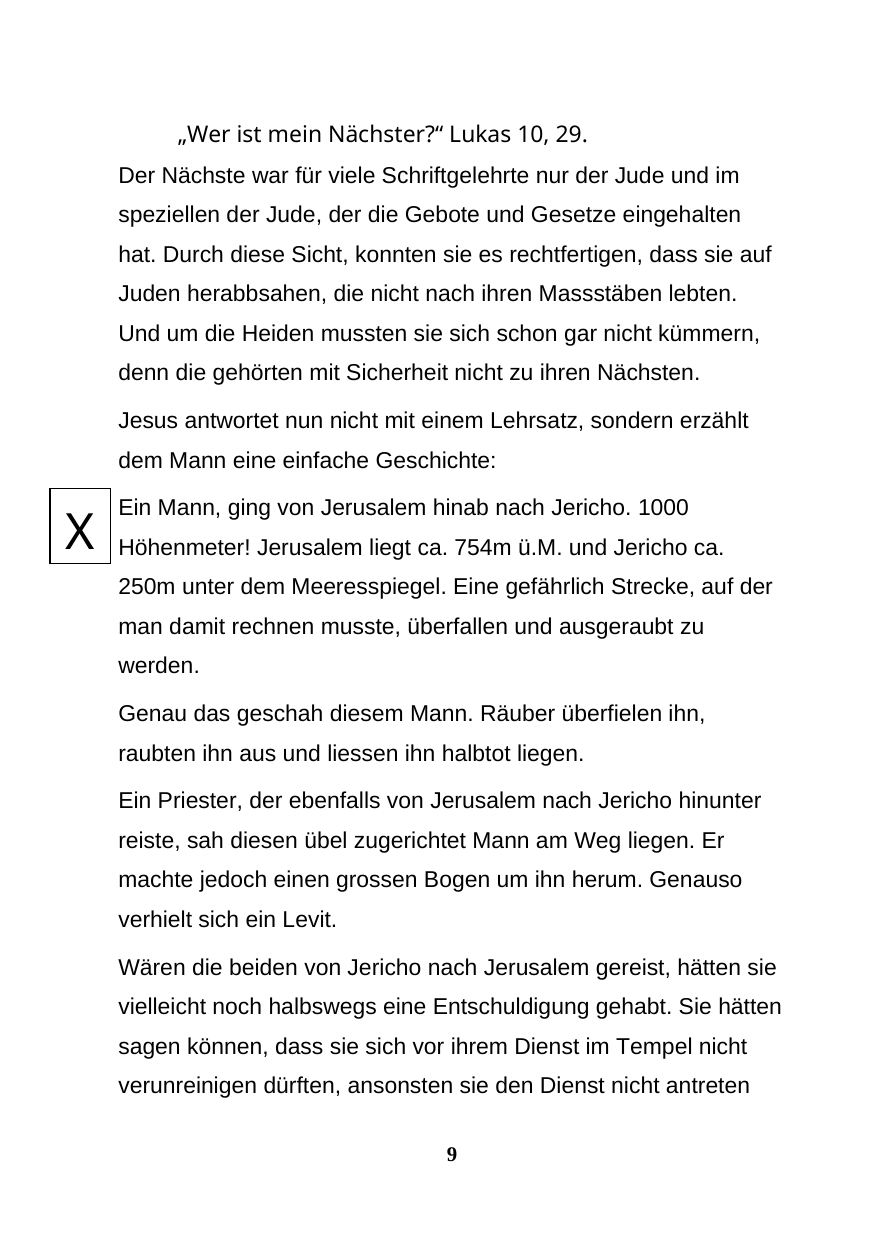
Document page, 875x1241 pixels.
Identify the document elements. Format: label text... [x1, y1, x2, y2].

text Jesus antwortet nun nicht mit einem Lehrsatz, sondern erzählt dem Mann eine einfache Geschichte: [118, 407, 785, 473]
text Genau das geschah diesem Mann. Räuber überfielen ihn, raubten ihn aus und liessen ihn halbtot liegen. [118, 700, 785, 766]
text Ein Priester, der ebenfalls von Jerusalem nach Jericho hinunter reiste, sah diesen übel zugerichtet Mann am Weg liegen. Er machte jedoch einen grossen Bogen um ihn herum. Genauso verhielt sich ein Levit. [118, 787, 785, 932]
text Ein Mann, ging von Jerusalem hinab nach Jericho. 1000 Höhenmeter! Jerusalem liegt ca. 754m ü.M. und Jericho ca. 250m unter dem Meeresspiegel. Eine gefährlich Strecke, auf der man damit rechnen musste, überfallen und ausgeraubt zu werden. [118, 494, 785, 679]
text „Wer ist mein Nächster?“ Lukas 10, 29. [177, 118, 785, 149]
text Der Nächste war für viele Schriftgelehrte nur der Jude und im speziellen der Jude, der die Gebote und Gesetze eingehalten hat. Durch diese Sicht, konnten sie es rechtfertigen, dass sie auf Juden herabbsahen, die nicht nach ihren Massstäben lebten. Und um die Heiden mussten sie sich schon gar nicht kümmern, denn die gehörten mit Sicherheit nicht zu ihren Nächsten. [118, 162, 785, 386]
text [118, 954, 785, 1098]
